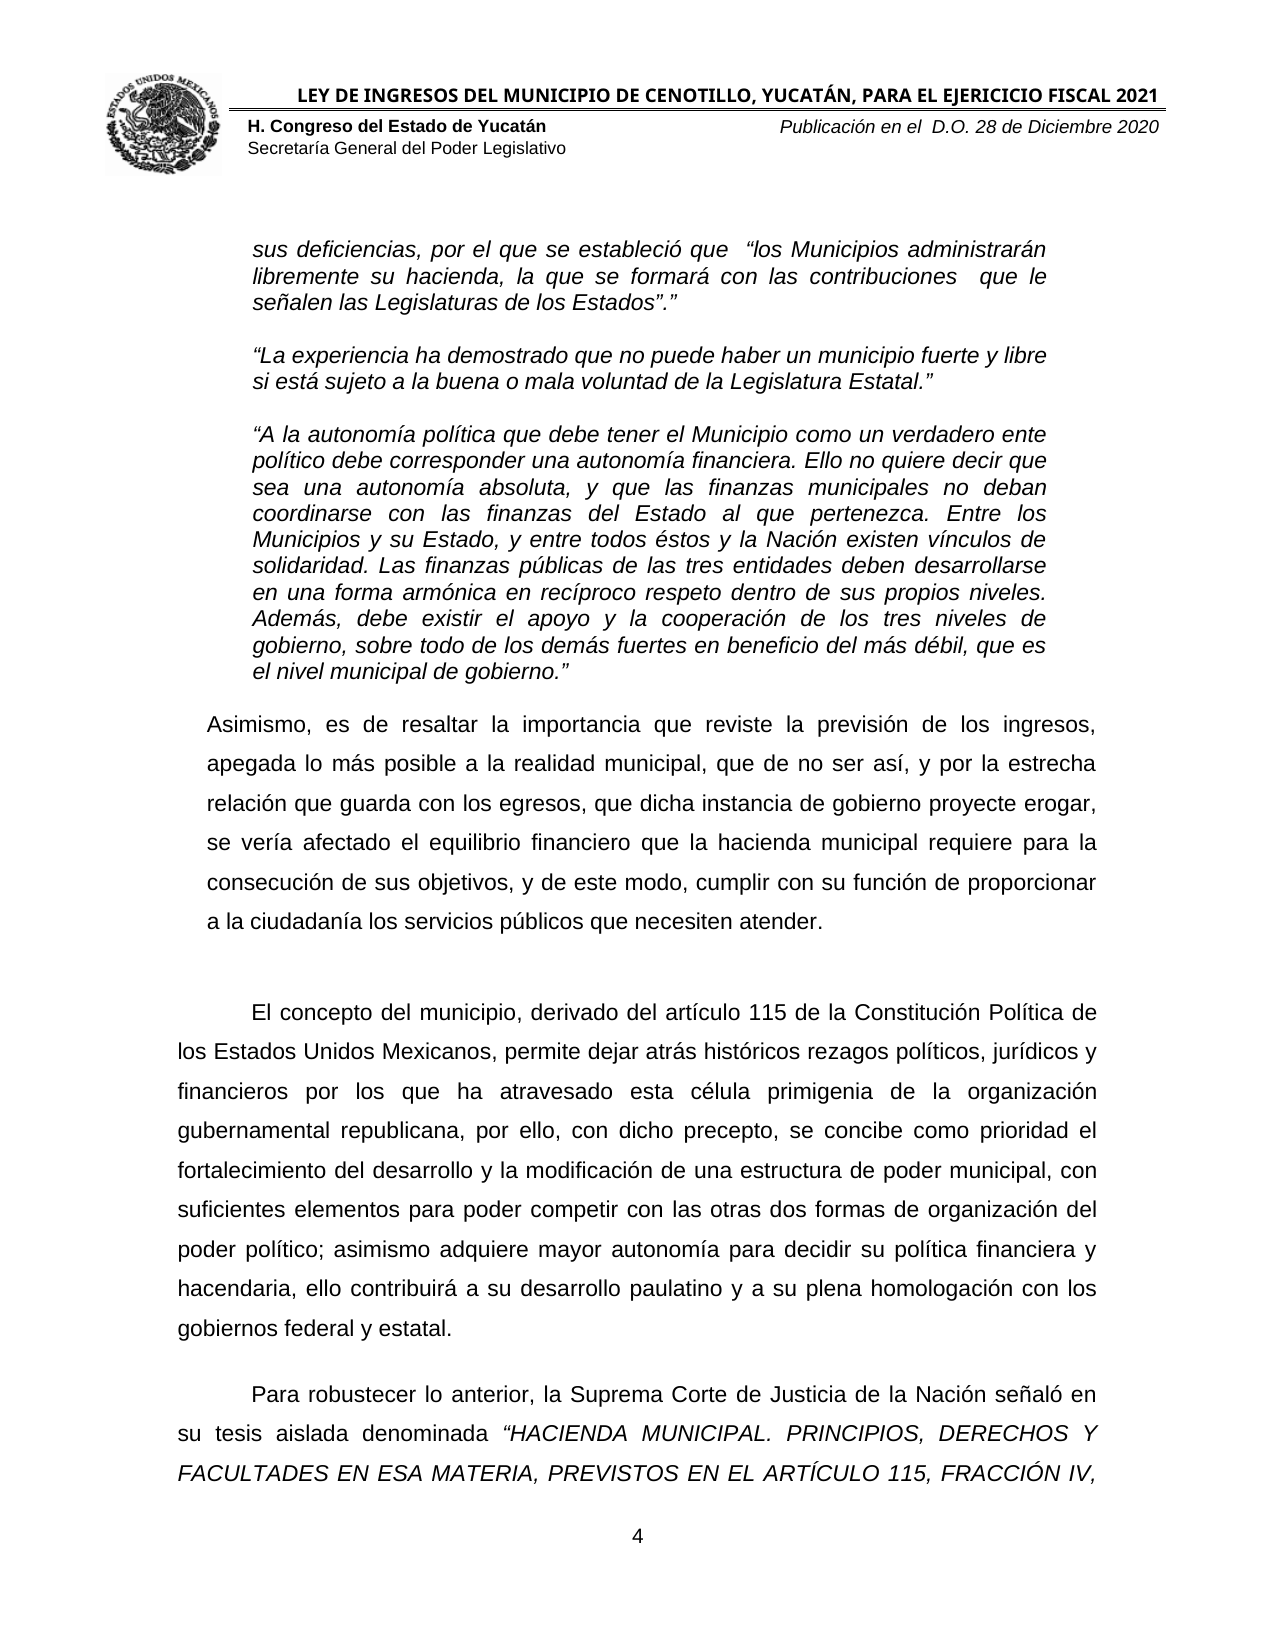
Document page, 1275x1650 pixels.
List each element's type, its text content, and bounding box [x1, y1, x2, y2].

text El concepto del municipio, derivado del artículo 115 de de los Estados Unidos Mexicanos, permite dejar atrás históricos rezagos políticos, jurídicos y financieros por los que ha atravesado esta célula primigenia de la organización gubernamental republicana, por ello, con dicho precepto, se concibe como prioridad el fortalecimiento del desarrollo y la modificación de una estructura de poder municipal, con suficientes elementos para poder competir con las otras dos formas de organización del poder político; asimismo adquiere mayor autonomía para decidir su política financiera y hacendaria, ello contribuirá a su desarrollo paulatino y a su plena homologación con los gobiernos federal y estatal. [177, 999, 1098, 1341]
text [177, 1381, 1098, 1486]
text Asimismo, es de resaltar la importancia que reviste la previsión de los ingresos, apegada lo más posible a la realidad municipal, que de no ser así, y por la estrecha relación que guarda con los egresos, que dicha instancia de gobierno proyecte erogar, se vería afectado el equilibrio financiero que la hacienda municipal requiere para la consecución de sus objetivos, y de este modo, cumplir con su función de proporcionar a la ciudadanía los servicios públicos que necesiten atender. [207, 711, 1098, 934]
text “La experiencia ha demostrado que no puede haber un municipio fuerte y libre si está sujeto a la buena o mala voluntad de [252, 342, 1047, 394]
text “A la autonomía política que debe tener el Municipio como un verdadero ente político debe corresponder una autonomía financiera. Ello no quiere decir que sea una autonomía absoluta, y que las finanzas municipales no deban coordinarse con las finanzas del Estado al que pertenezca. Entre los Municipios y su Estado, y entre todos éstos y existen vínculos de solidaridad. Las finanzas públicas de las tres entidades deben desarrollarse en una forma armónica en recíproco respeto dentro de sus propios niveles. Además, debe existir el apoyo y la cooperación de los tres niveles de gobierno, sobre todo de los demás fuertes en beneficio del más débil, que es el nivel municipal de gobierno.” [252, 421, 1047, 684]
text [252, 236, 1047, 315]
